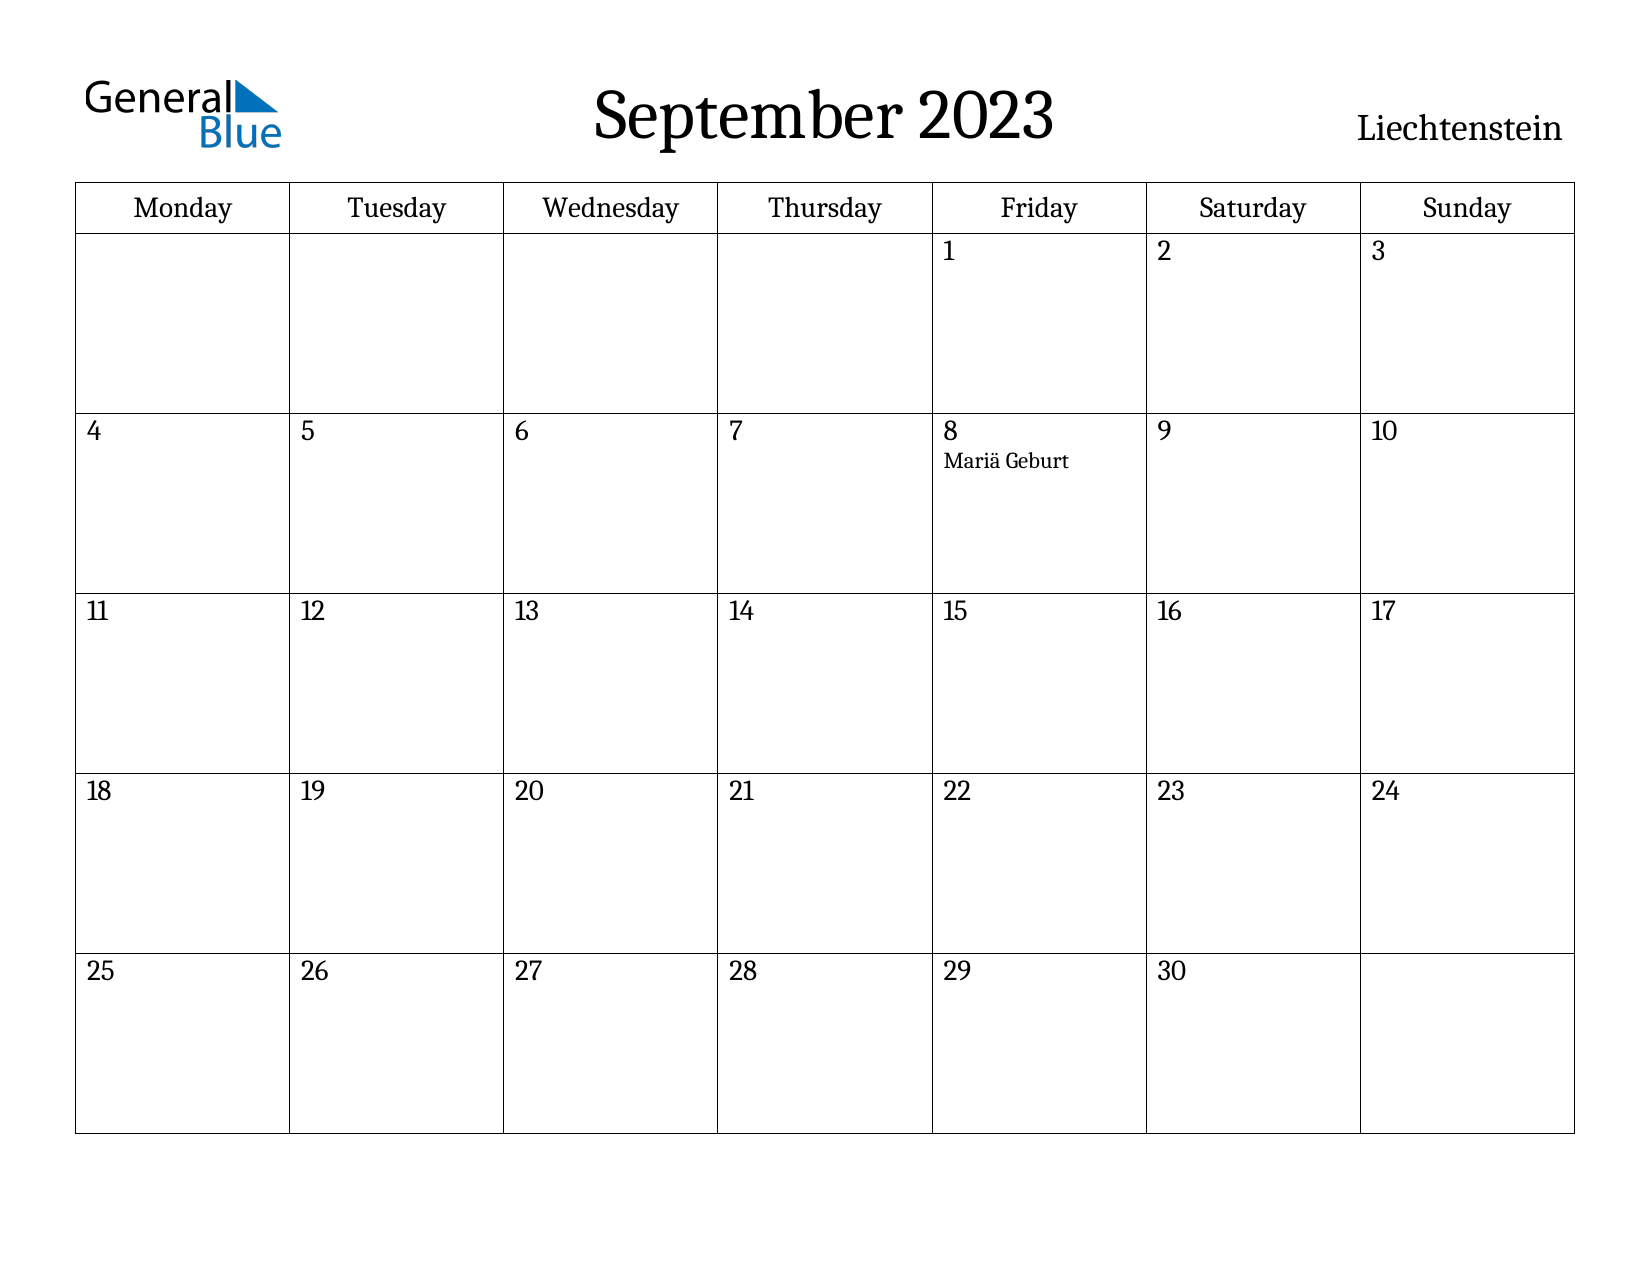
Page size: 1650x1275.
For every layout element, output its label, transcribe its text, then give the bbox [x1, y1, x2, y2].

table_cell 6 [504, 414, 717, 447]
table_header Liechtenstein [1146, 75, 1574, 182]
table_cell Tuesday [290, 183, 503, 233]
table_cell [718, 808, 932, 953]
table_cell [1147, 448, 1360, 593]
table_cell 25 [76, 954, 289, 987]
table_cell [1361, 808, 1574, 953]
table_cell [1147, 808, 1360, 953]
table_cell [504, 627, 717, 773]
table_header [76, 75, 503, 182]
table_cell 8 [933, 414, 1146, 447]
table_cell 30 [1147, 954, 1360, 987]
table_header September 2023 [504, 75, 1146, 182]
table_cell [76, 234, 289, 267]
table_cell [718, 988, 932, 1133]
table_cell 18 [76, 774, 289, 807]
table_cell 17 [1361, 594, 1574, 627]
table_cell [290, 808, 503, 953]
table_cell [933, 808, 1146, 953]
table_cell [1147, 988, 1360, 1133]
table_cell [504, 234, 717, 267]
table_cell [290, 234, 503, 267]
table_cell [1147, 627, 1360, 773]
table_cell 9 [1147, 414, 1360, 447]
table_cell [504, 808, 717, 953]
table_cell Thursday [718, 183, 932, 233]
table_cell [76, 267, 289, 413]
table_cell [290, 627, 503, 773]
table_cell [1361, 448, 1574, 593]
table_cell 11 [76, 594, 289, 627]
table_cell [76, 808, 289, 953]
table_cell 16 [1147, 594, 1360, 627]
table_cell 24 [1361, 774, 1574, 807]
table_cell 23 [1147, 774, 1360, 807]
table_cell [933, 627, 1146, 773]
table_cell [1361, 267, 1574, 413]
table_cell Wednesday [504, 183, 717, 233]
table_cell 1 [933, 234, 1146, 267]
table_cell [718, 234, 932, 267]
table_cell [76, 448, 289, 593]
table_cell [504, 988, 717, 1133]
table_cell Saturday [1147, 183, 1360, 233]
table_cell [933, 988, 1146, 1133]
table_cell [290, 267, 503, 413]
table_cell Mariä Geburt [933, 448, 1146, 593]
table_cell 21 [718, 774, 932, 807]
table_cell 28 [718, 954, 932, 987]
table_cell Friday [933, 183, 1146, 233]
picture [86, 80, 281, 148]
table_cell 10 [1361, 414, 1574, 447]
table_cell Sunday [1361, 183, 1574, 233]
table_cell [290, 448, 503, 593]
table_cell 5 [290, 414, 503, 447]
table_cell 27 [504, 954, 717, 987]
table_cell 20 [504, 774, 717, 807]
table_cell Monday [76, 183, 289, 233]
table_cell [76, 627, 289, 773]
table_cell [504, 448, 717, 593]
table_cell 4 [76, 414, 289, 447]
table_cell [1361, 954, 1574, 987]
table_cell 2 [1147, 234, 1360, 267]
table_cell 7 [718, 414, 932, 447]
table_cell 26 [290, 954, 503, 987]
table_cell 12 [290, 594, 503, 627]
table_cell [76, 988, 289, 1133]
table_cell 3 [1361, 234, 1574, 267]
table_cell 15 [933, 594, 1146, 627]
table_cell 22 [933, 774, 1146, 807]
table_cell [718, 267, 932, 413]
table_cell 19 [290, 774, 503, 807]
table_cell [1361, 988, 1574, 1133]
table_cell 29 [933, 954, 1146, 987]
table_cell [1147, 267, 1360, 413]
table_cell [933, 267, 1146, 413]
table_cell [504, 267, 717, 413]
table_cell [718, 627, 932, 773]
table_cell 13 [504, 594, 717, 627]
table_cell [1361, 627, 1574, 773]
table_cell 14 [718, 594, 932, 627]
table_cell [718, 448, 932, 593]
table_cell [290, 988, 503, 1133]
